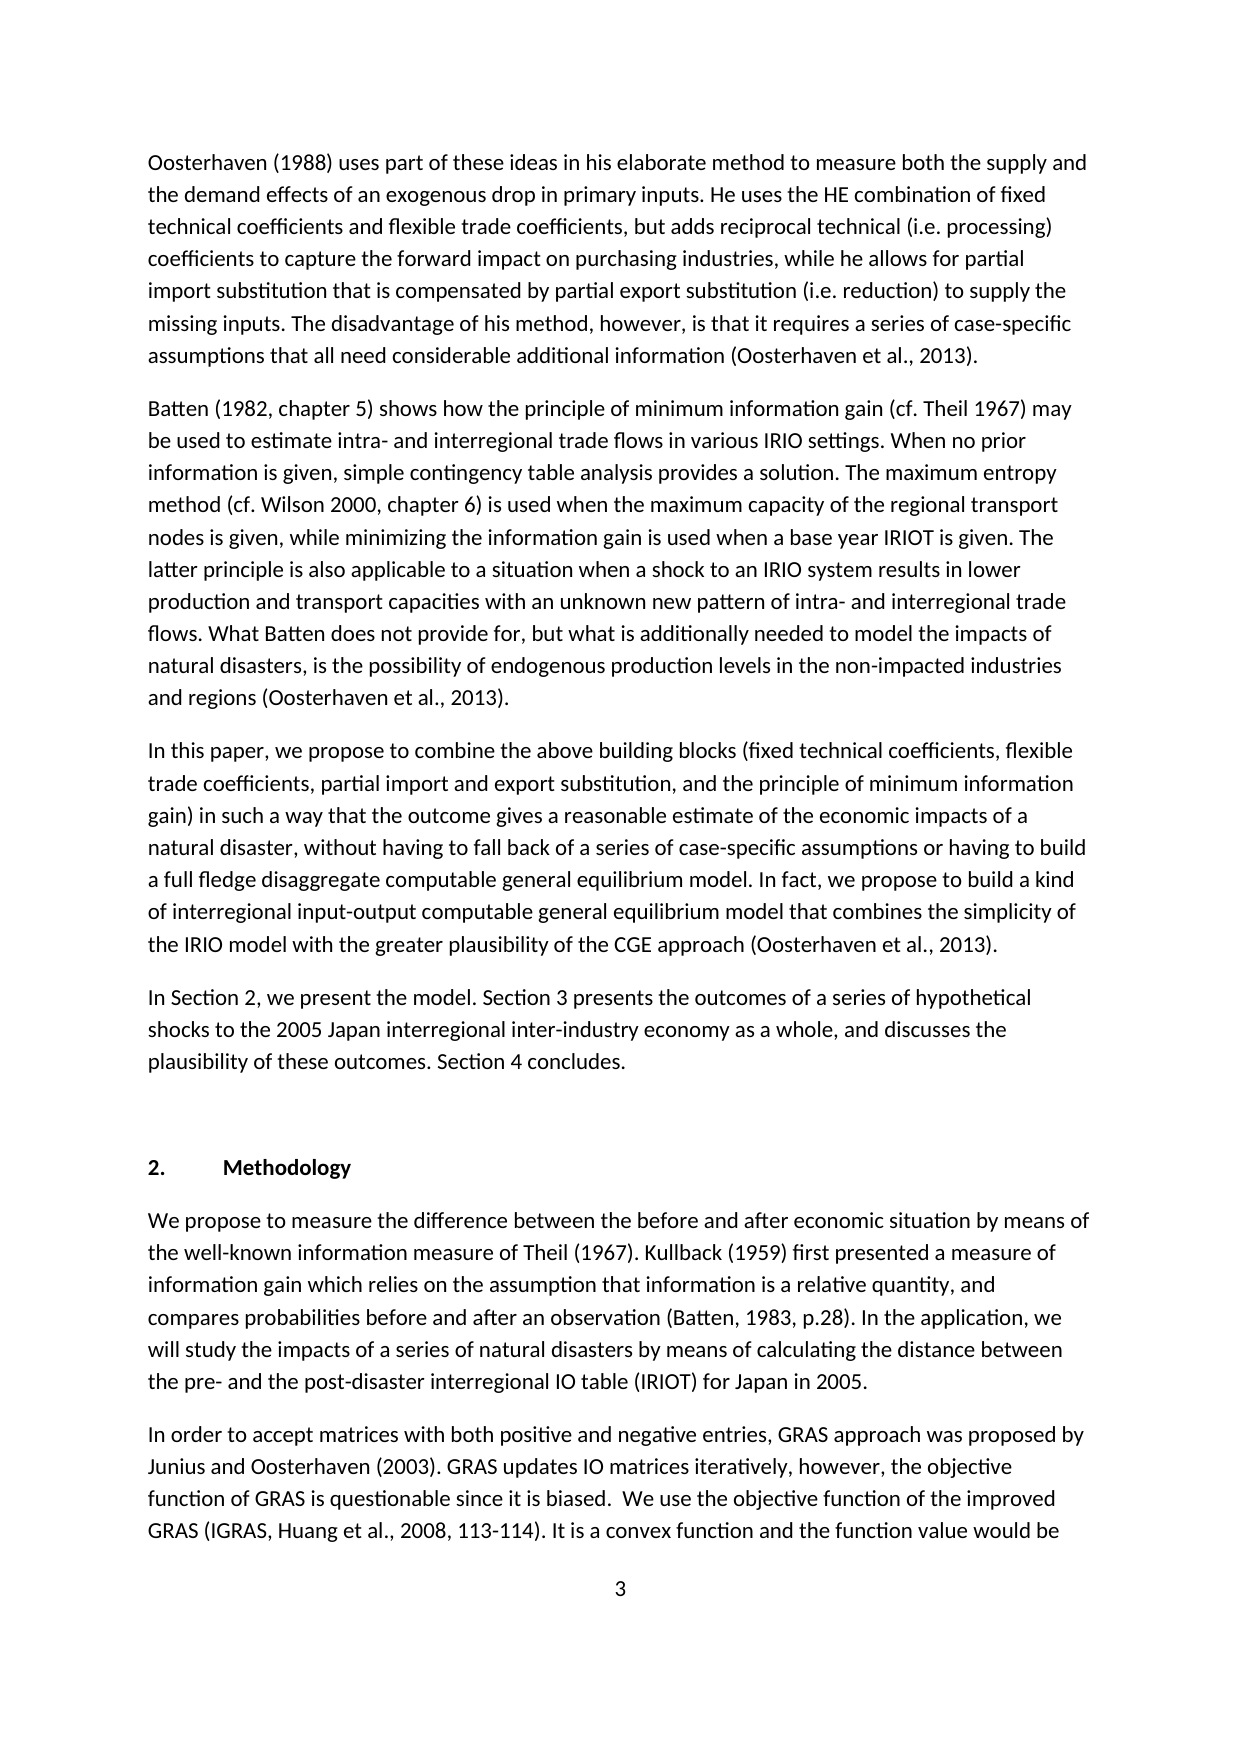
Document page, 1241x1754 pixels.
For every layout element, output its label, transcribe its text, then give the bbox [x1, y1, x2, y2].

text Oosterhaven (1988) uses part of these ideas in his elaborate method to measure both the supply and the demand effects of an exogenous drop in primary inputs. He uses the HE combination of fixed technical coefficients and flexible trade coefficients, but adds reciprocal technical (i.e. processing) coefficients to capture the forward impact on purchasing industries, while he allows for partial import substitution that is compensated by partial export substitution (i.e. reduction) to supply the missing inputs. The disadvantage of his method, however, is that it requires a series of case-specific assumptions that all need considerable additional information (Oosterhaven et al., 2013). [148, 148, 1092, 369]
text 2. Methodology [148, 1153, 1092, 1181]
text We propose to measure the difference between the before and after economic situation by means of the well-known information measure of Theil (1967). Kullback (1959) first presented a measure of information gain which relies on the assumption that information is a relative quantity, and compares probabilities before and after an observation (Batten, 1983, p.28). In the application, we will study the impacts of a series of natural disasters by means of calculating the distance between the pre- and the post-disaster interregional IO table (IRIOT) for Japan in 2005. [148, 1206, 1092, 1395]
text In this paper, we propose to combine the above building blocks (fixed technical coefficients, flexible trade coefficients, partial import and export substitution, and the principle of minimum information gain) in such a way that the outcome gives a reasonable estimate of the economic impacts of a natural disaster, without having to fall back of a series of case-specific assumptions or having to build a full fledge disaggregate computable general equilibrium model. In fact, we propose to build a kind of interregional input-output computable general equilibrium model that combines the simplicity of the IRIO model with the greater plausibility of the CGE approach (Oosterhaven et al., 2013). [148, 737, 1092, 958]
text In Section 2, we present the model. Section 3 presents the outcomes of a series of hypothetical shocks to the 2005 Japan interregional inter-industry economy as a whole, and discusses the plausibility of these outcomes. Section 4 concludes. [148, 983, 1092, 1075]
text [148, 1420, 1092, 1545]
text Batten (1982, chapter 5) shows how the principle of minimum information gain (cf. Theil 1967) may be used to estimate intra- and interregional trade flows in various IRIO settings. When no prior information is given, simple contingency table analysis provides a solution. The maximum entropy method (cf. Wilson 2000, chapter 6) is used when the maximum capacity of the regional transport nodes is given, while minimizing the information gain is used when a base year IRIOT is given. The latter principle is also applicable to a situation when a shock to an IRIO system results in lower production and transport capacities with an unknown new pattern of intra- and interregional trade flows. What Batten does not provide for, but what is additionally needed to model the impacts of natural disasters, is the possibility of endogenous production levels in the non-impacted industries and regions (Oosterhaven et al., 2013). [148, 394, 1092, 712]
